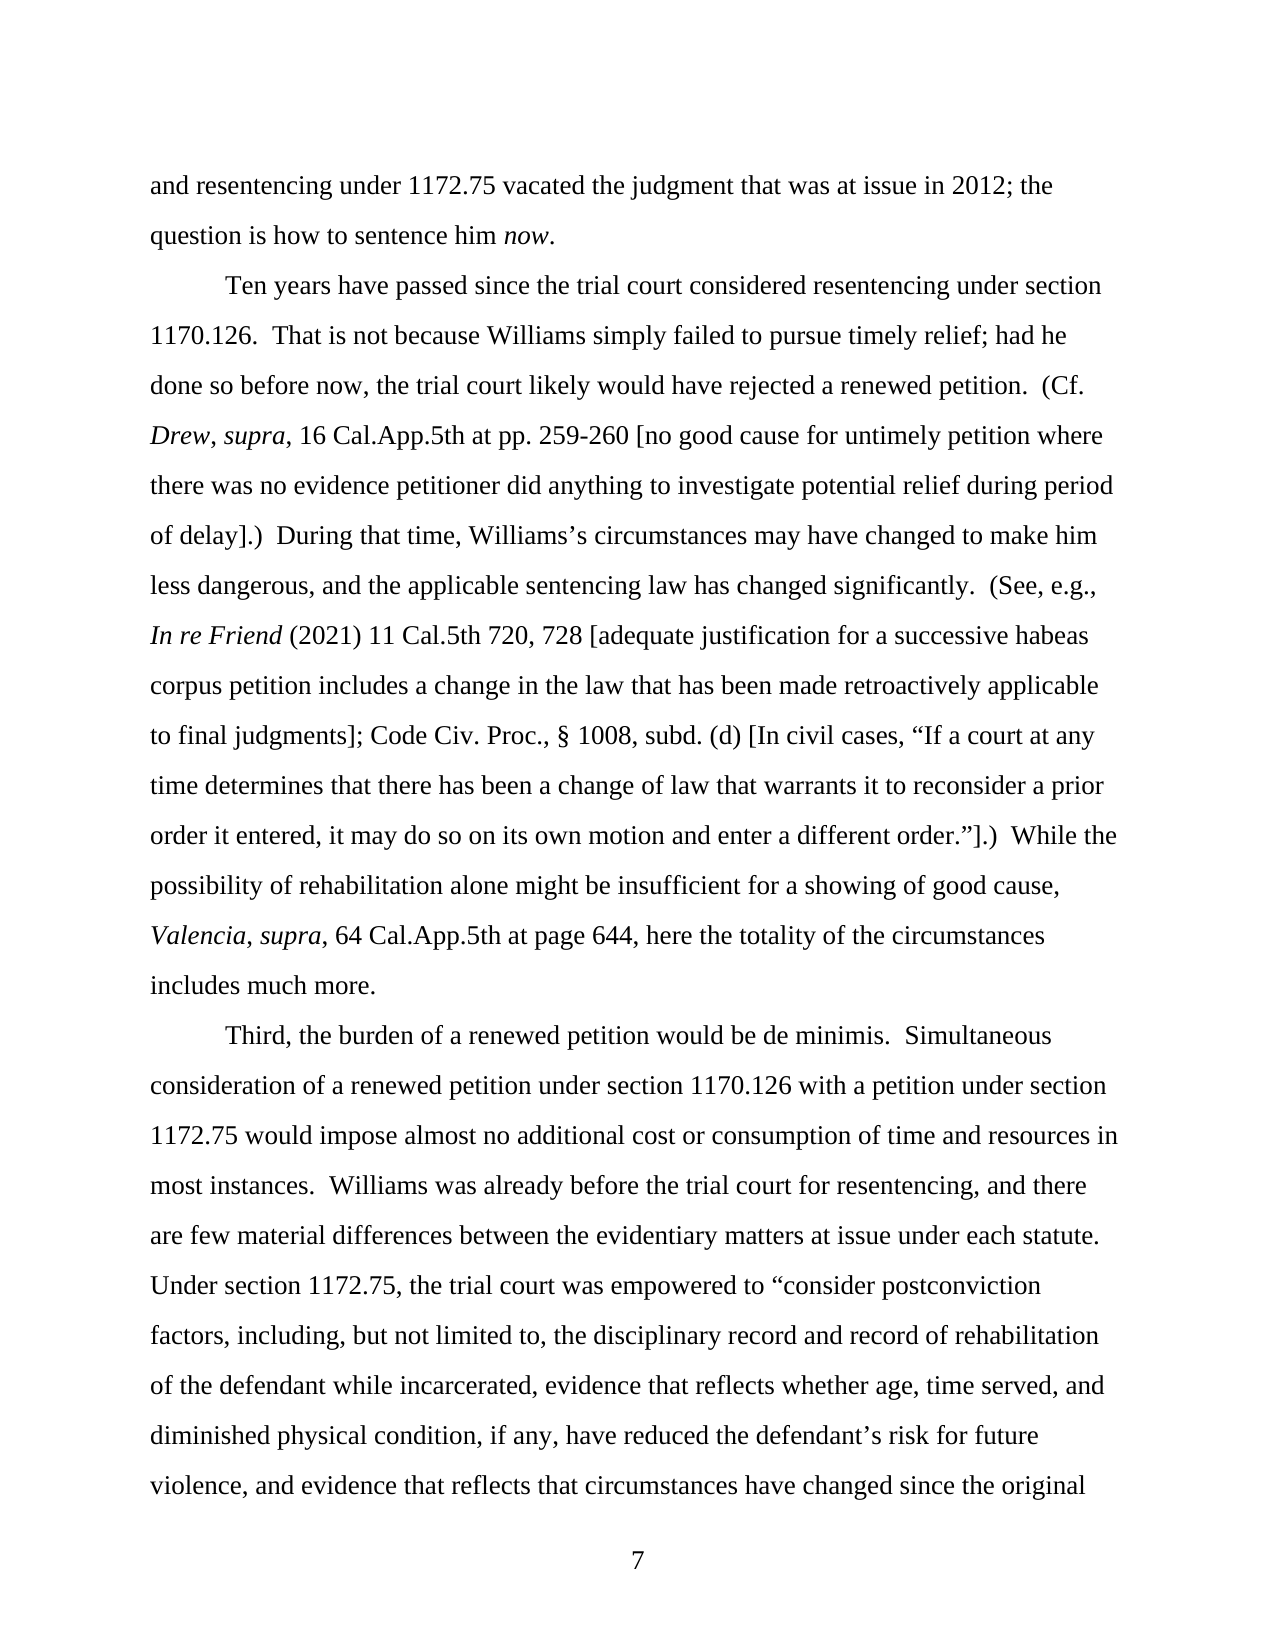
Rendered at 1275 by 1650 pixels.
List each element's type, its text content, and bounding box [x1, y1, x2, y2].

text Ten years have passed since the trial court considered resentencing under section 1170.126. That is not because Williams simply failed to pursue timely relief; had he done so before now, the trial court likely would have rejected a renewed petition. (Cf. Drew, supra, 16 Cal.App.5th at pp. 259-260 [no good cause for untimely petition where there was no evidence petitioner did anything to investigate potential relief during period of delay].) During that time, Williams’s circumstances may have changed to make him less dangerous, and the applicable sentencing law has changed significantly. (See, e.g., In re Friend (2021) 11 Cal.5th 720, 728 [adequate justification for a successive habeas corpus petition includes a change in the law that has been made retroactively applicable to final judgments]; Code Civ. Proc., § 1008, subd. (d) [In civil cases, “If a court at any time determines that there has been a change of law that warrants it to reconsider a prior order it entered, it may do so on its own motion and enter a different order.”].) While the possibility of rehabilitation alone might be insufficient for a showing of good cause, Valencia, supra, 64 Cal.App.5th at page 644, here the totality of the circumstances includes much more. [150, 250, 1125, 1000]
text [150, 1000, 1125, 1500]
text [150, 150, 1125, 250]
